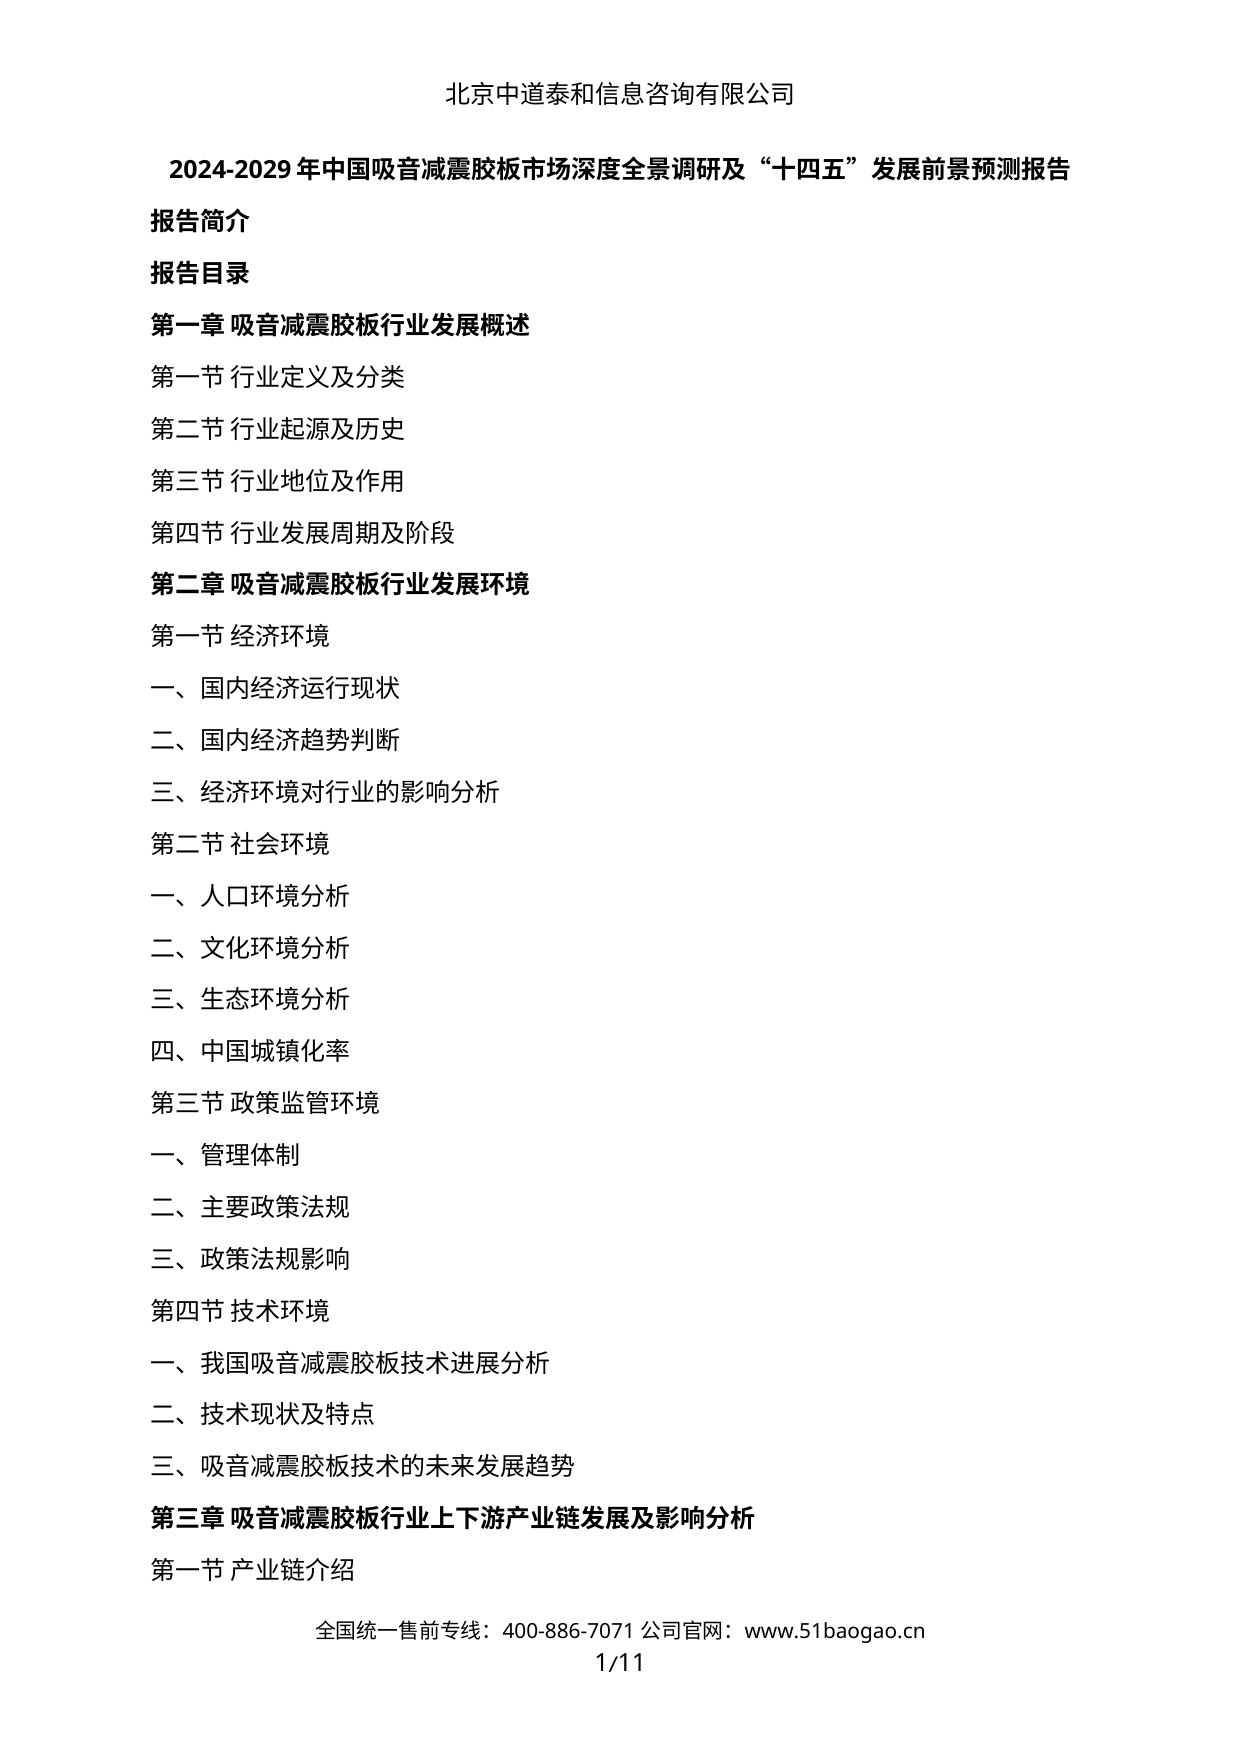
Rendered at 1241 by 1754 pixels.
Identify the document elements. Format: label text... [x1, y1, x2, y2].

text 三、吸音减震胶板技术的未来发展趋势 [150, 1447, 1090, 1483]
text 报告简介 [150, 202, 1090, 238]
text 二、技术现状及特点 [150, 1395, 1090, 1431]
text 三、经济环境对行业的影响分析 [150, 772, 1090, 809]
text 三、政策法规影响 [150, 1239, 1090, 1276]
text 第一节 行业定义及分类 [150, 357, 1090, 394]
text 第四节 行业发展周期及阶段 [150, 513, 1090, 549]
text 一、管理体制 [150, 1136, 1090, 1172]
text 第一节 经济环境 [150, 617, 1090, 653]
text 第二章 吸音减震胶板行业发展环境 [150, 565, 1090, 601]
text 一、我国吸音减震胶板技术进展分析 [150, 1343, 1090, 1379]
text 第二节 行业起源及历史 [150, 409, 1090, 446]
text 2024-2029年中国吸音减震胶板市场深度全景调研及“十四五”发展前景预测报告 [150, 150, 1090, 186]
text 第四节 技术环境 [150, 1291, 1090, 1327]
text 一、人口环境分析 [150, 876, 1090, 912]
text 第三章 吸音减震胶板行业上下游产业链发展及影响分析 [150, 1499, 1090, 1535]
text 第三节 行业地位及作用 [150, 461, 1090, 497]
text 报告目录 [150, 254, 1090, 290]
text 第一节 产业链介绍 [150, 1551, 1090, 1587]
text 第二节 社会环境 [150, 824, 1090, 861]
text 二、文化环境分析 [150, 928, 1090, 964]
text 第三节 政策监管环境 [150, 1084, 1090, 1120]
text 二、国内经济趋势判断 [150, 721, 1090, 757]
text 二、主要政策法规 [150, 1187, 1090, 1224]
text 一、国内经济运行现状 [150, 669, 1090, 705]
text 第一章 吸音减震胶板行业发展概述 [150, 306, 1090, 342]
text 三、生态环境分析 [150, 980, 1090, 1016]
text 四、中国城镇化率 [150, 1032, 1090, 1068]
